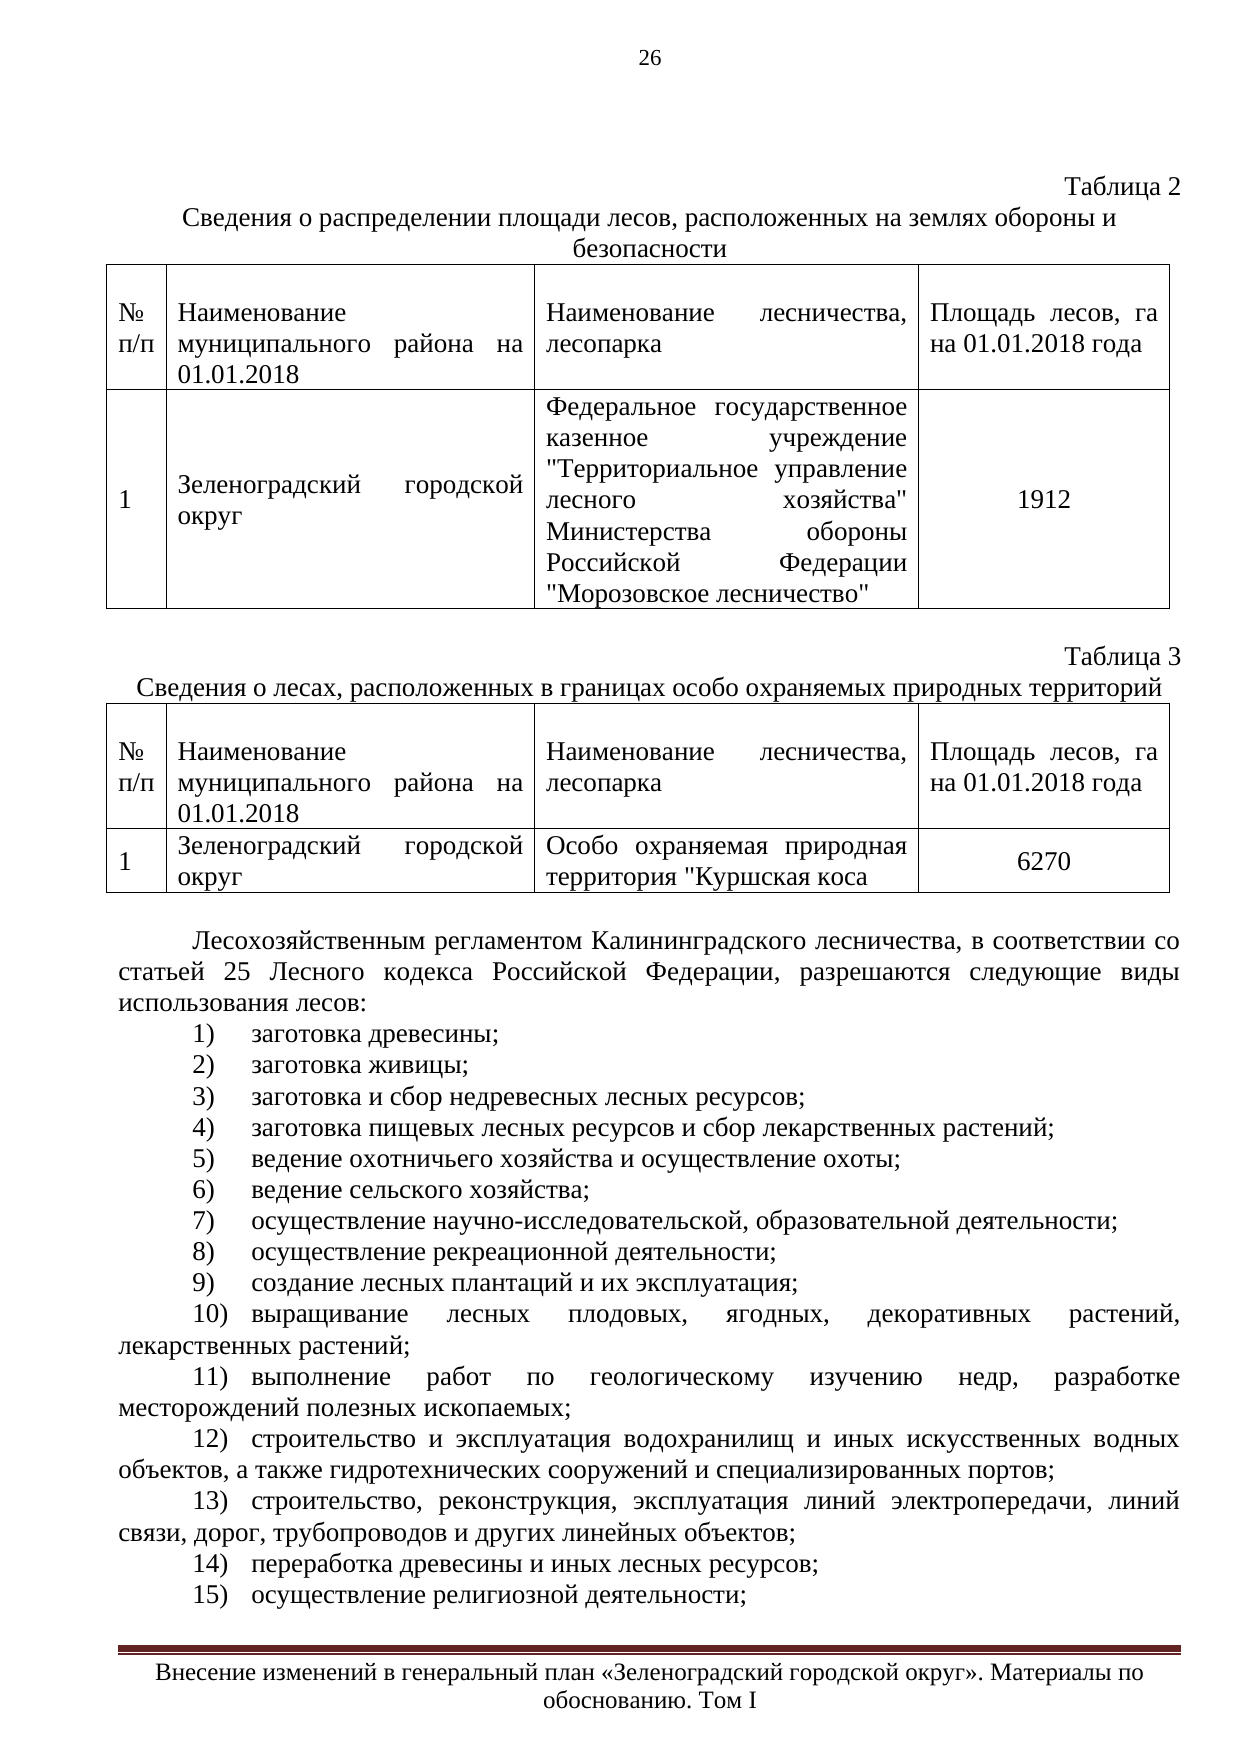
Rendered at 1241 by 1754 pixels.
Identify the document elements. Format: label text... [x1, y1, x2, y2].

list создание лесных плантаций и их эксплуатация; [118, 1266, 1181, 1298]
table_cell 1912 [919, 390, 1169, 608]
table_cell Зеленоградский городской округ [167, 390, 534, 608]
list осуществление религиозной деятельности; [118, 1578, 1181, 1609]
list ведение сельского хозяйства; [118, 1173, 1181, 1204]
list осуществление научно-исследовательской, образовательной деятельности; [118, 1204, 1181, 1235]
table_header № п/п [107, 704, 166, 828]
list ведение охотничьего хозяйства и осуществление охоты; [118, 1142, 1181, 1173]
table_cell Зеленоградский городской округ [167, 829, 534, 892]
text Таблица 2 [118, 170, 1181, 201]
text Сведения о распределении площади лесов, расположенных на землях обороны и безопасности [118, 201, 1181, 263]
table_cell 6270 [919, 829, 1169, 892]
list заготовка и сбор недревесных лесных ресурсов; [118, 1079, 1181, 1111]
table_header Наименование лесничества, лесопарка [535, 265, 918, 389]
table_header Площадь лесов, га на года [919, 704, 1169, 828]
text Лесохозяйственным регламентом Калининградского лесничества, в соответствии со статьей 25 Лесного кодекса Российской Федерации, разрешаются следующие виды использования лесов: [118, 924, 1181, 1017]
list строительство и эксплуатация водохранилищ и иных искусственных водных объектов, а также гидротехнических сооружений и специализированных портов; [118, 1422, 1181, 1484]
list переработка древесины и иных лесных ресурсов; [118, 1547, 1181, 1578]
text Таблица 3 [118, 640, 1181, 672]
list выращивание лесных плодовых, ягодных, декоративных растений, лекарственных растений; [118, 1298, 1181, 1360]
table_cell Особо охраняемая природная территория "Куршская коса [535, 829, 918, 892]
list заготовка живицы; [118, 1048, 1181, 1079]
table_header Наименование муниципального района на [167, 704, 534, 828]
table_header Площадь лесов, га на года [919, 265, 1169, 389]
table_cell 1 [107, 829, 166, 892]
list строительство, реконструкция, эксплуатация линий электропередачи, линий связи, дорог, трубопроводов и других линейных объектов; [118, 1484, 1181, 1547]
table_header Наименование лесничества, лесопарка [535, 704, 918, 828]
list заготовка пищевых лесных ресурсов и сбор лекарственных растений; [118, 1111, 1181, 1142]
list выполнение работ по геологическому изучению недр, разработке месторождений полезных ископаемых; [118, 1360, 1181, 1422]
table_cell 1 [107, 390, 166, 608]
table_cell Федеральное государственное казенное учреждение "Территориальное управление лесного хозяйства" Министерства обороны Российской Федерации "Морозовское лесничество" [535, 390, 918, 608]
text Сведения о лесах, расположенных в границах особо охраняемых природных территорий [118, 672, 1181, 703]
table_header № п/п [107, 265, 166, 389]
list осуществление рекреационной деятельности; [118, 1235, 1181, 1266]
list заготовка древесины; [118, 1017, 1181, 1048]
table_header Наименование муниципального района на [167, 265, 534, 389]
